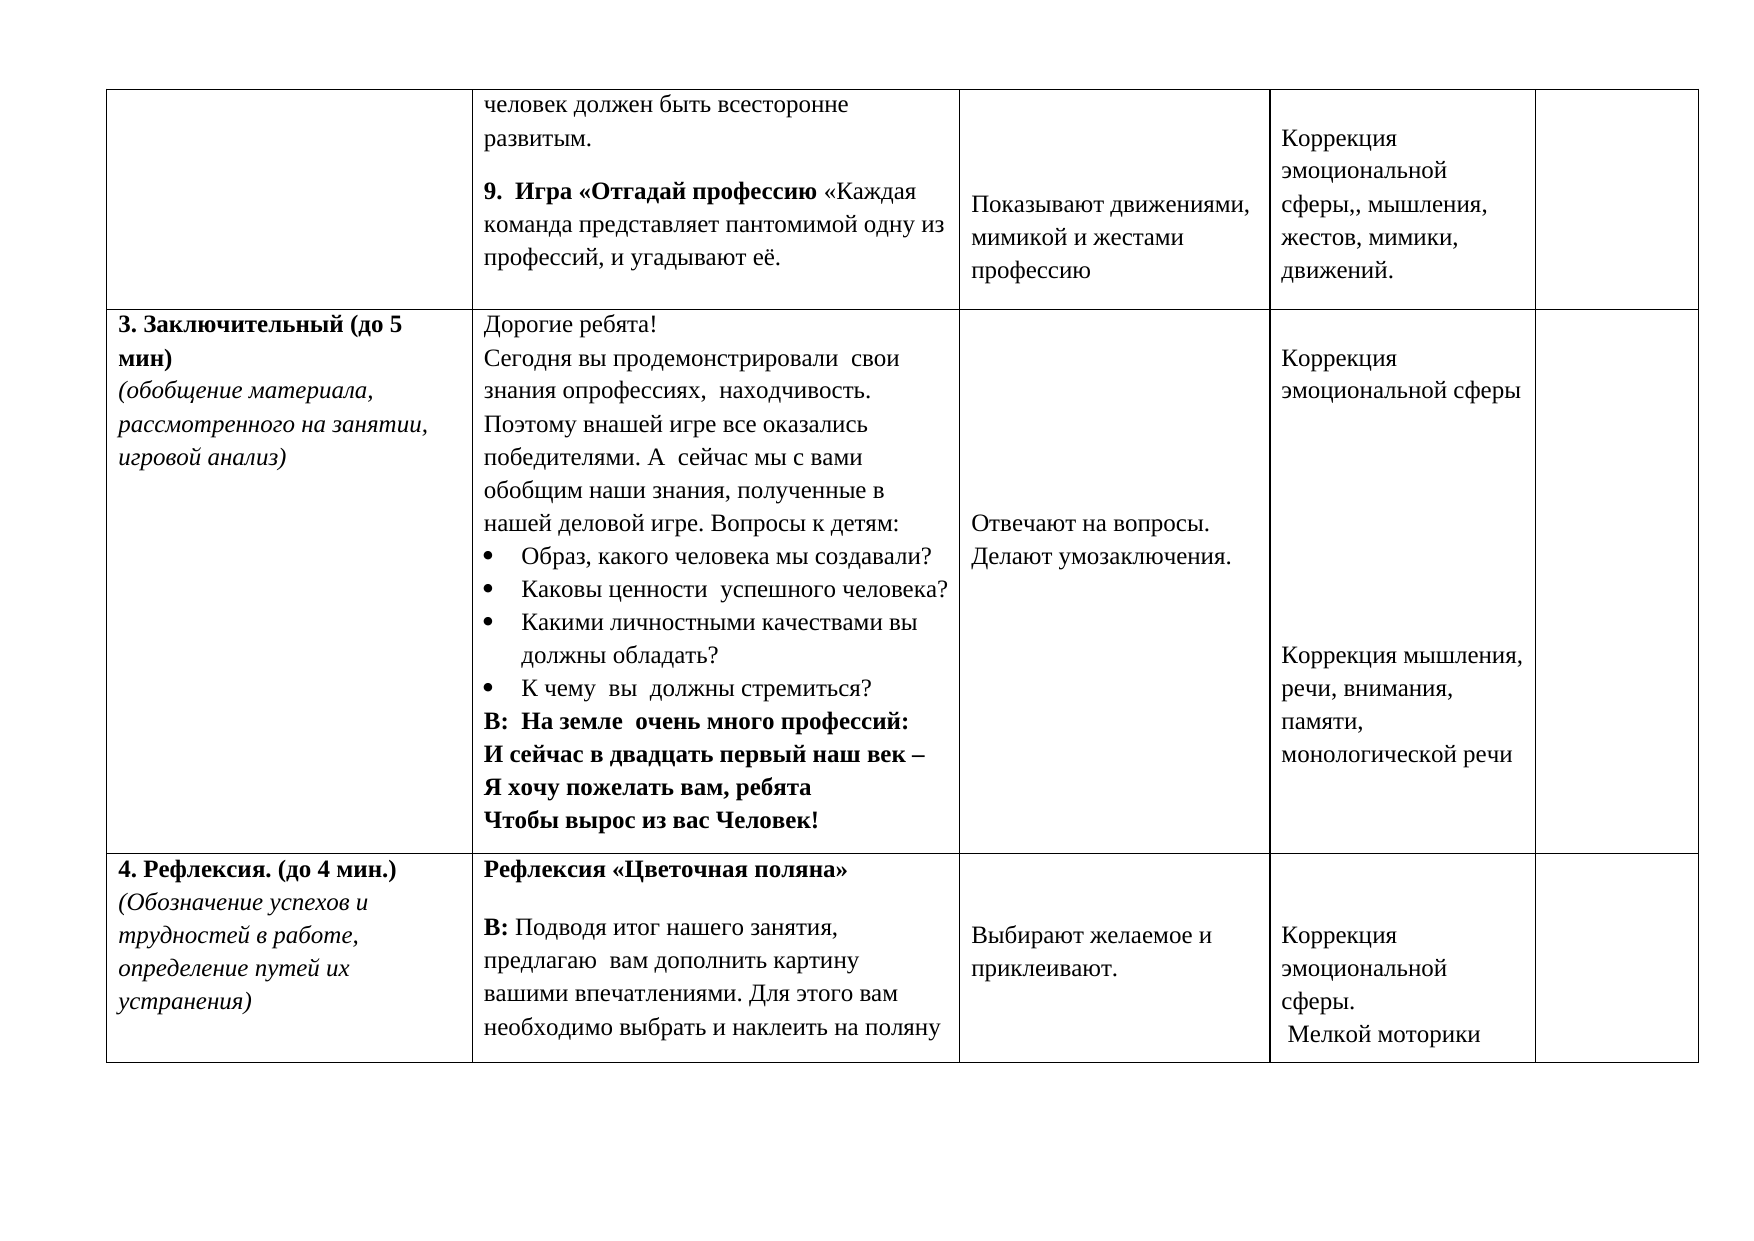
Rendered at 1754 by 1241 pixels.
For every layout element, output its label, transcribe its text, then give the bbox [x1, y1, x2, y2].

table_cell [473, 90, 959, 308]
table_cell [1271, 854, 1535, 1062]
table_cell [1271, 90, 1535, 308]
table_cell Дорогие ребята! Сегодня вы продемонстрировали свои знания опрофессиях, находчивость. Поэтому внашей игре все оказались победителями. А сейчас мы с вами обобщим наши знания, полученные в нашей деловой игре. Вопросы к детям: Образ, какого человека мы создавали? Каковы ценности успешного человека? Какими личностными качествами вы должны обладать? К чему вы должны стремиться? В: На земле очень много профессий: И сейчас в двадцать первый наш век – Я хочу пожелать вам, ребята Чтобы вырос из вас Человек! [473, 310, 959, 853]
table_cell [1536, 90, 1698, 308]
table_cell Коррекция эмоциональной сферы Коррекция мышления, речи, внимания, памяти, монологической речи [1271, 310, 1535, 853]
table_cell Отвечают на вопросы. Делают умозаключения. [960, 310, 1269, 853]
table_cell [960, 90, 1269, 308]
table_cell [107, 90, 472, 308]
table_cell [960, 854, 1269, 1062]
table_cell [1536, 854, 1698, 1062]
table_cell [107, 854, 472, 1062]
table_cell 3. Заключительный (до 5 мин) (обобщение материала, рассмотренного на занятии, игровой анализ) [107, 310, 472, 853]
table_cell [473, 854, 959, 1062]
table_cell [1536, 310, 1698, 853]
